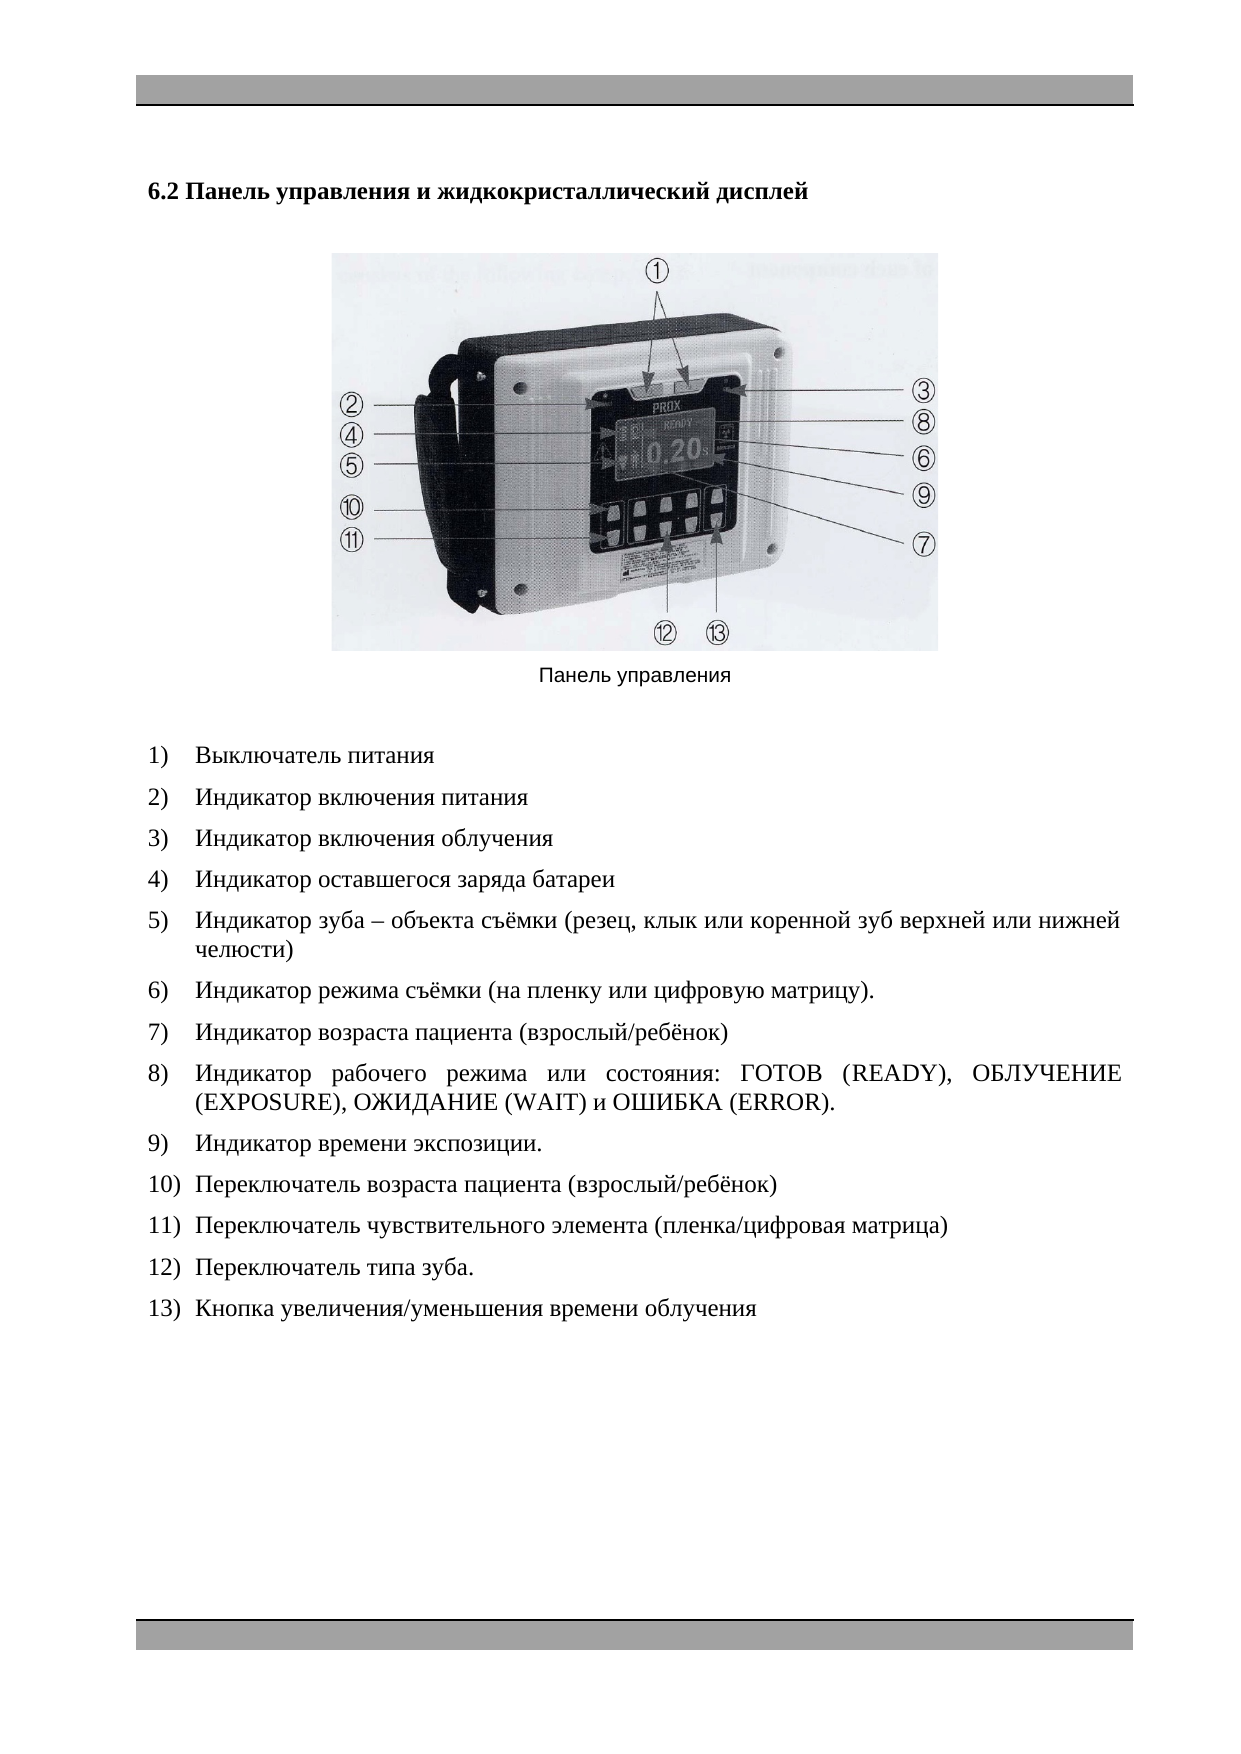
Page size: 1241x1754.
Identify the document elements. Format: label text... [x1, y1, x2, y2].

text 13) Кнопка увеличения/уменьшения времени облучения [148, 1293, 1122, 1322]
text 2) Индикатор включения питания [148, 782, 1122, 810]
text 6) Индикатор режима съёмки (на пленку или цифровую матрицу). [148, 975, 1122, 1004]
text 8) Индикатор рабочего режима или состояния: ГОТОВ (READY), ОБЛУЧЕНИЕ (EXPOSURE), ОЖИДАНИЕ (WAIT) и ОШИБКА (ERROR). [148, 1058, 1122, 1115]
text 12) Переключатель типа зуба. [148, 1252, 1122, 1280]
text 11) Переключатель чувствительного элемента (пленка/цифровая матрица) [148, 1210, 1122, 1239]
text 9) Индикатор времени экспозиции. [148, 1128, 1122, 1157]
text 6.2 Панель управления и жидкокристаллический дисплей [148, 176, 1122, 204]
text 1) Выключатель питания [148, 740, 1122, 769]
text Панель управления [148, 663, 1122, 687]
text 10) Переключатель возраста пациента (взрослый/ребёнок) [148, 1169, 1122, 1198]
picture [331, 253, 939, 651]
text 7) Индикатор возраста пациента (взрослый/ребёнок) [148, 1017, 1122, 1045]
text 5) Индикатор зуба – объекта съёмки (резец, клык или коренной зуб верхней или нижней челюсти) [148, 905, 1122, 963]
text 3) Индикатор включения облучения [148, 823, 1122, 852]
text 4) Индикатор оставшегося заряда батареи [148, 864, 1122, 893]
